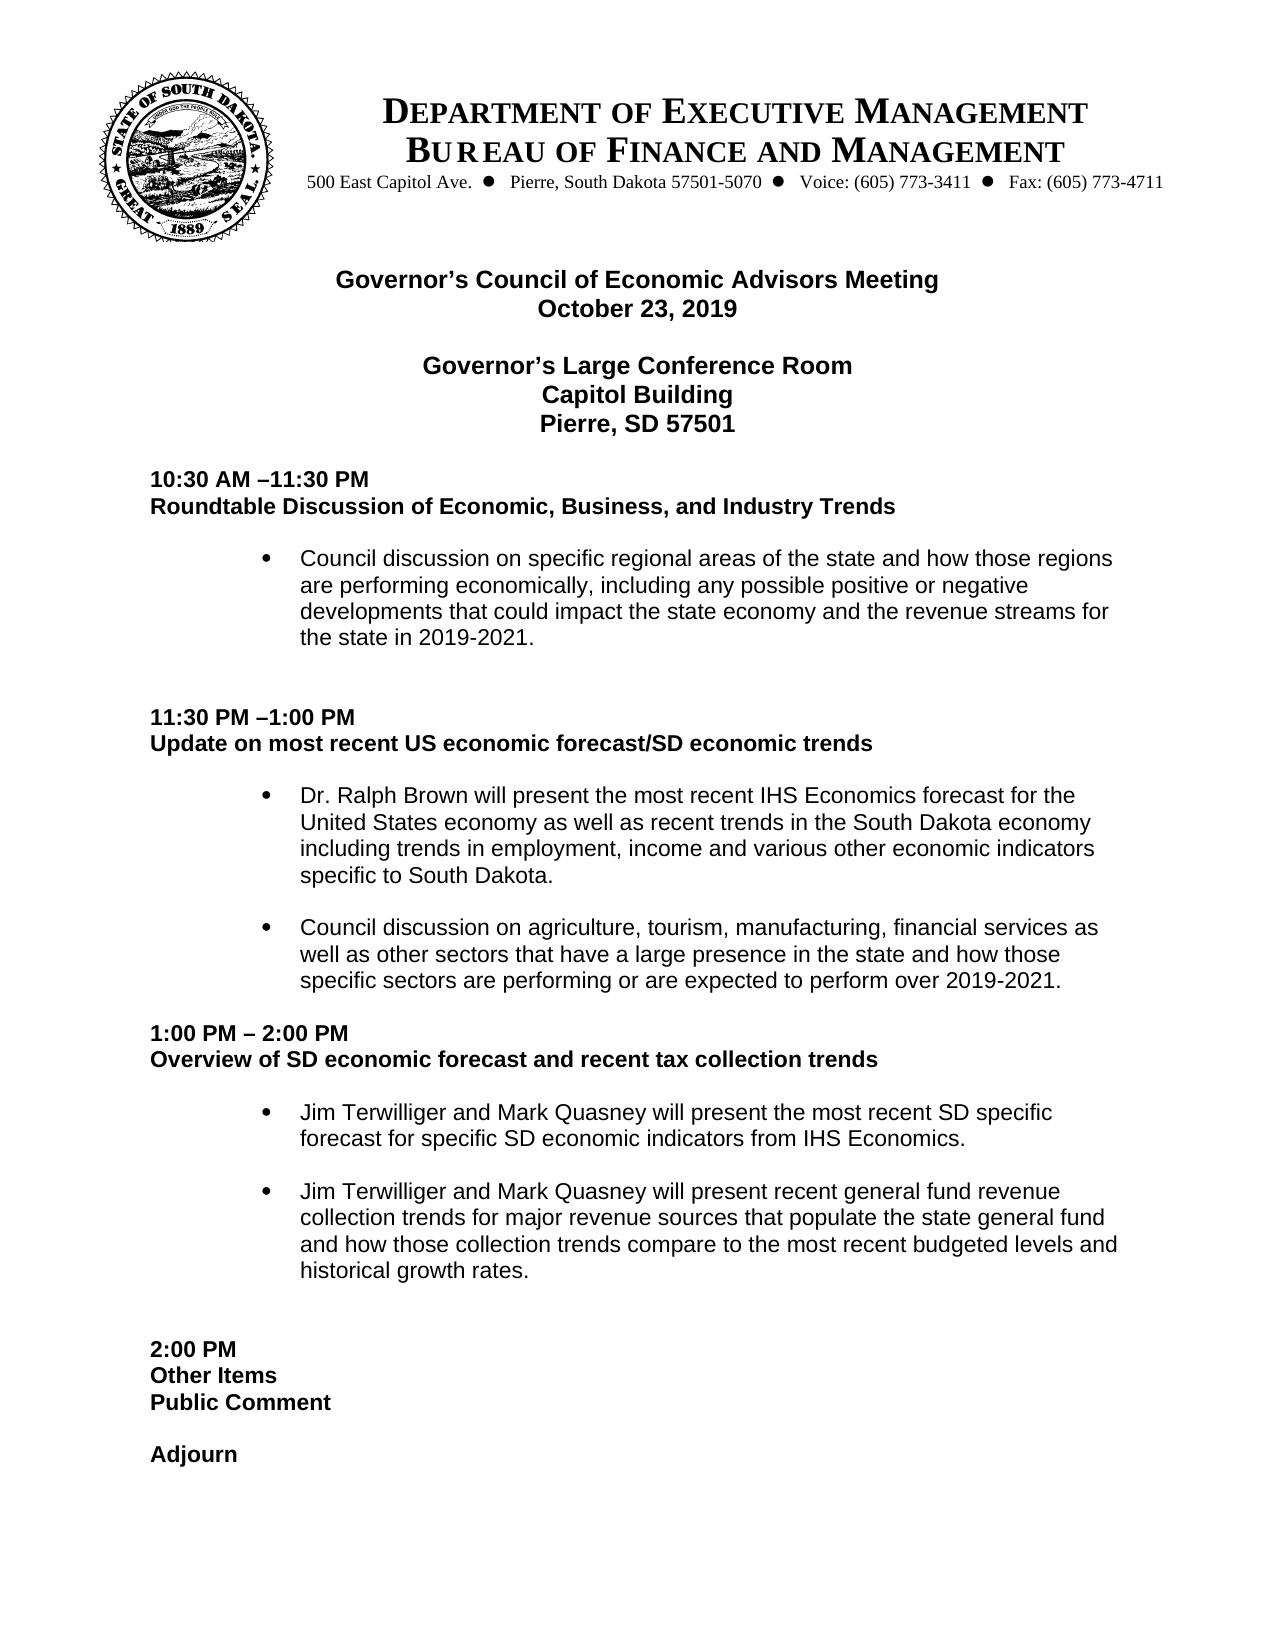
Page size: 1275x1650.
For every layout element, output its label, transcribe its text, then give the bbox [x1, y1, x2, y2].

text Pierre, SD 57501 [150, 409, 1125, 437]
text October 23, 2019 [150, 294, 1125, 322]
text Overview of SD economic forecast and recent tax collection trends [150, 1046, 1125, 1072]
text Update on most recent US economic forecast/SD economic trends [150, 730, 1125, 756]
list Council discussion on specific regional areas of the state and how those regions are performing economically, including any possible positive or negative developments that could impact the state economy and the revenue streams for the state in 2019-2021. [262, 545, 1125, 651]
list Jim Terwilliger and Mark Quasney will present recent general fund revenue collection trends for major revenue sources that populate the state general fund and how those collection trends compare to the most recent budgeted levels and historical growth rates. [262, 1178, 1125, 1283]
text 2:00 PM [150, 1336, 1125, 1362]
text 11:30 PM –1:00 PM [150, 703, 1125, 730]
text Public Comment [150, 1389, 1125, 1415]
list Council discussion on agriculture, tourism, manufacturing, financial services as well as other sectors that have a large presence in the state and how those specific sectors are performing or are expected to perform over 2019-2021. [262, 914, 1125, 993]
list Dr. Ralph Brown will present the most recent IHS Economics forecast for the United States economy as well as recent trends in the South Dakota economy including trends in employment, income and various other economic indicators specific to South Dakota. [262, 782, 1125, 888]
text Governor’s Council of Economic Advisors Meeting [150, 265, 1125, 294]
text Roundtable Discussion of Economic, Business, and Industry Trends [150, 493, 1125, 519]
text Governor’s Large Conference Room [150, 351, 1125, 380]
text Adjourn [150, 1441, 1125, 1468]
text Capitol Building [150, 380, 1125, 409]
text 1:00 PM – 2:00 PM [150, 1020, 1125, 1046]
text 10:30 AM –11:30 PM [150, 466, 1125, 493]
picture [92, 64, 276, 242]
text Other Items [150, 1362, 1125, 1389]
list Jim Terwilliger and Mark Quasney will present the most recent SD specific forecast for specific SD economic indicators from IHS Economics. [262, 1099, 1125, 1151]
